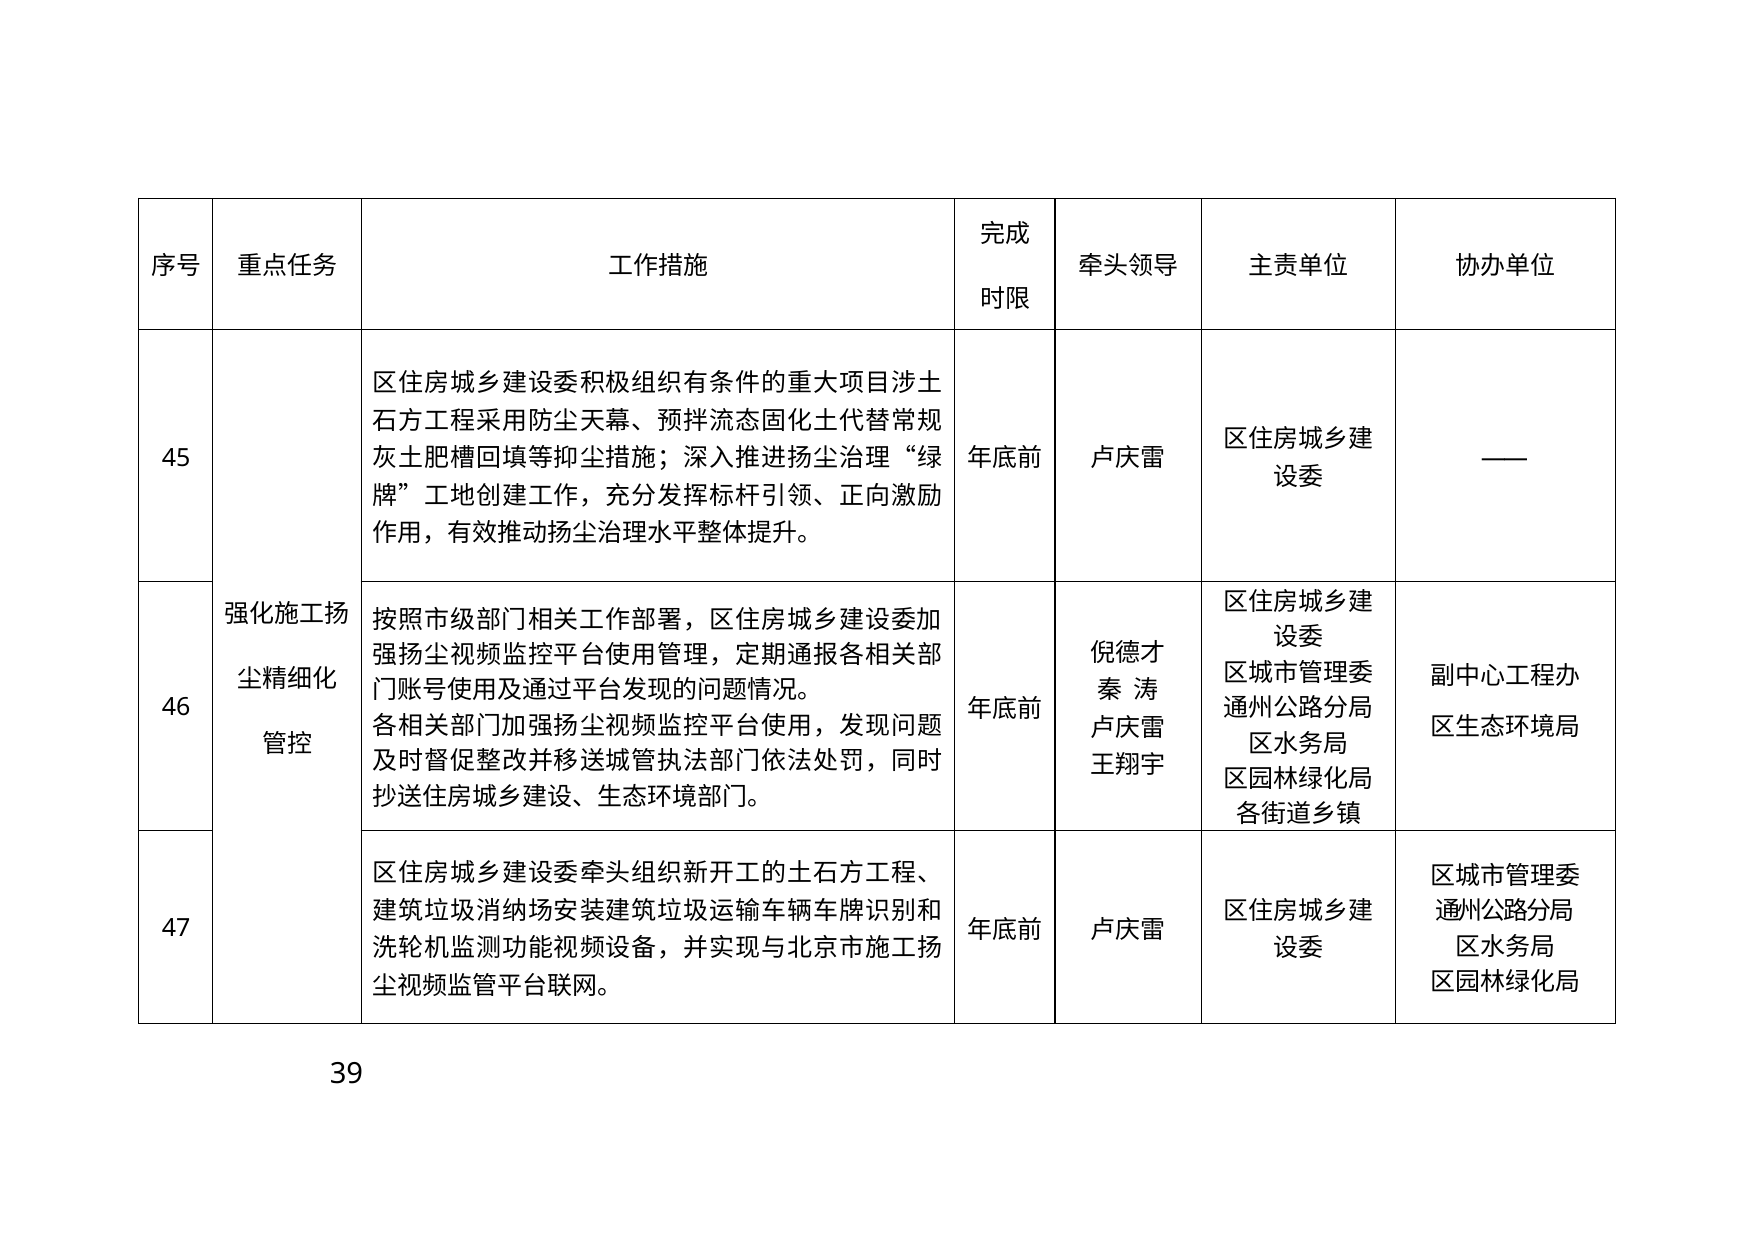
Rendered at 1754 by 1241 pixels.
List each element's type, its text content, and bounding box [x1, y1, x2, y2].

table_header 完成 时限 [955, 199, 1054, 329]
table_cell 副中心工程办 区生态环境局 [1396, 582, 1615, 830]
table_header 重点任务 [213, 199, 361, 329]
table_cell 倪德才 秦 涛 卢庆雷 王翔宇 [1056, 582, 1201, 830]
table_cell 年底前 [955, 582, 1054, 830]
table_cell 区住房城乡建设委牵头组织新开工的土石方工程、建筑垃圾消纳场安装建筑垃圾运输车辆车牌识别和洗轮机监测功能视频设备，并实现与北京市施工扬尘视频监管平台联网。 [362, 831, 954, 1023]
table_cell 强化施工扬尘精细化 管控 [213, 330, 361, 1023]
table_header 序号 [139, 199, 212, 329]
table_header 牵头领导 [1056, 199, 1201, 329]
table_cell 区住房城乡建设委积极组织有条件的重大项目涉土石方工程采用防尘天幕、预拌流态固化土代替常规灰土肥槽回填等抑尘措施；深入推进扬尘治理“绿牌”工地创建工作，充分发挥标杆引领、正向激励作用，有效推动扬尘治理水平整体提升。 [362, 330, 954, 581]
table_cell 卢庆雷 [1056, 330, 1201, 581]
table_cell 47 [139, 831, 212, 1023]
table_cell 区住房城乡建设委 [1202, 831, 1395, 1023]
table_header 主责单位 [1202, 199, 1395, 329]
table_cell 区住房城乡建设委 [1202, 330, 1395, 581]
table_cell 卢庆雷 [1056, 831, 1201, 1023]
table_cell 年底前 [955, 831, 1054, 1023]
table_header 工作措施 [362, 199, 954, 329]
table_cell 按照市级部门相关工作部署，区住房城乡建设委加强扬尘视频监控平台使用管理，定期通报各相关部门账号使用及通过平台发现的问题情况。 各相关部门加强扬尘视频监控平台使用，发现问题及时督促整改并移送城管执法部门依法处罚，同时抄送住房城乡建设、生态环境部门。 [362, 582, 954, 830]
table_cell 46 [139, 582, 212, 830]
table_cell 45 [139, 330, 212, 581]
table_cell 区城市管理委 通州公路分局 区水务局 区园林绿化局 [1396, 831, 1615, 1023]
table_header 协办单位 [1396, 199, 1615, 329]
table_cell 区住房城乡建设委 区城市管理委 通州公路分局 区水务局 区园林绿化局 各街道乡镇 [1202, 582, 1395, 830]
table_cell —— [1396, 330, 1615, 581]
table_cell 年底前 [955, 330, 1054, 581]
